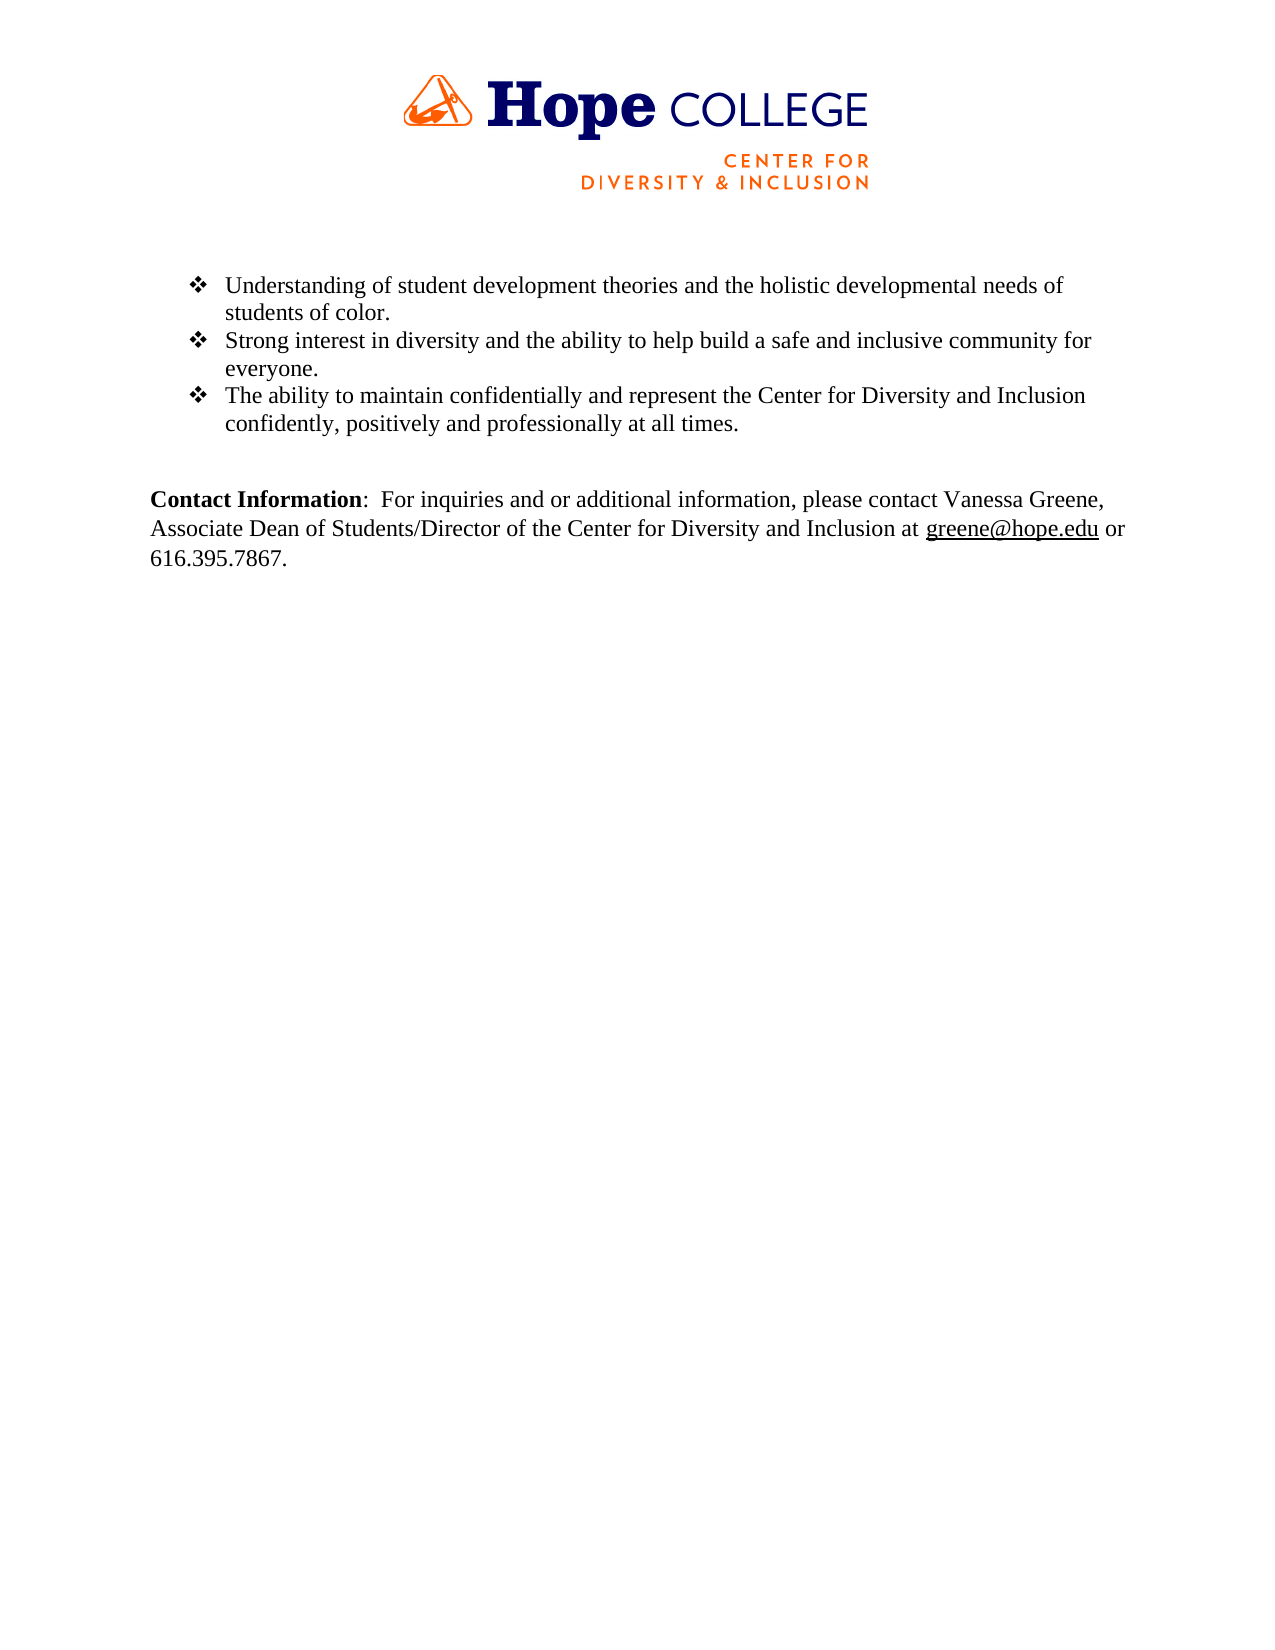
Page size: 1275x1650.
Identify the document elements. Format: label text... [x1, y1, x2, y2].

text Contact Information: For inquiries and or additional information, please contact Vanessa Greene, Associate Dean of Students/Director of the Center for Diversity and Inclusion at greene@hope.edu or 616.395.7867. [150, 485, 1125, 572]
list Strong interest in diversity and the ability to help build a safe and inclusive community for everyone. [187, 326, 1125, 381]
picture [403, 75, 872, 195]
list Understanding of student development theories and the holistic developmental needs of students of color. [187, 271, 1125, 326]
list The ability to maintain confidentially and represent the Center for Diversity and Inclusion confidently, positively and professionally at all times. [187, 381, 1125, 436]
